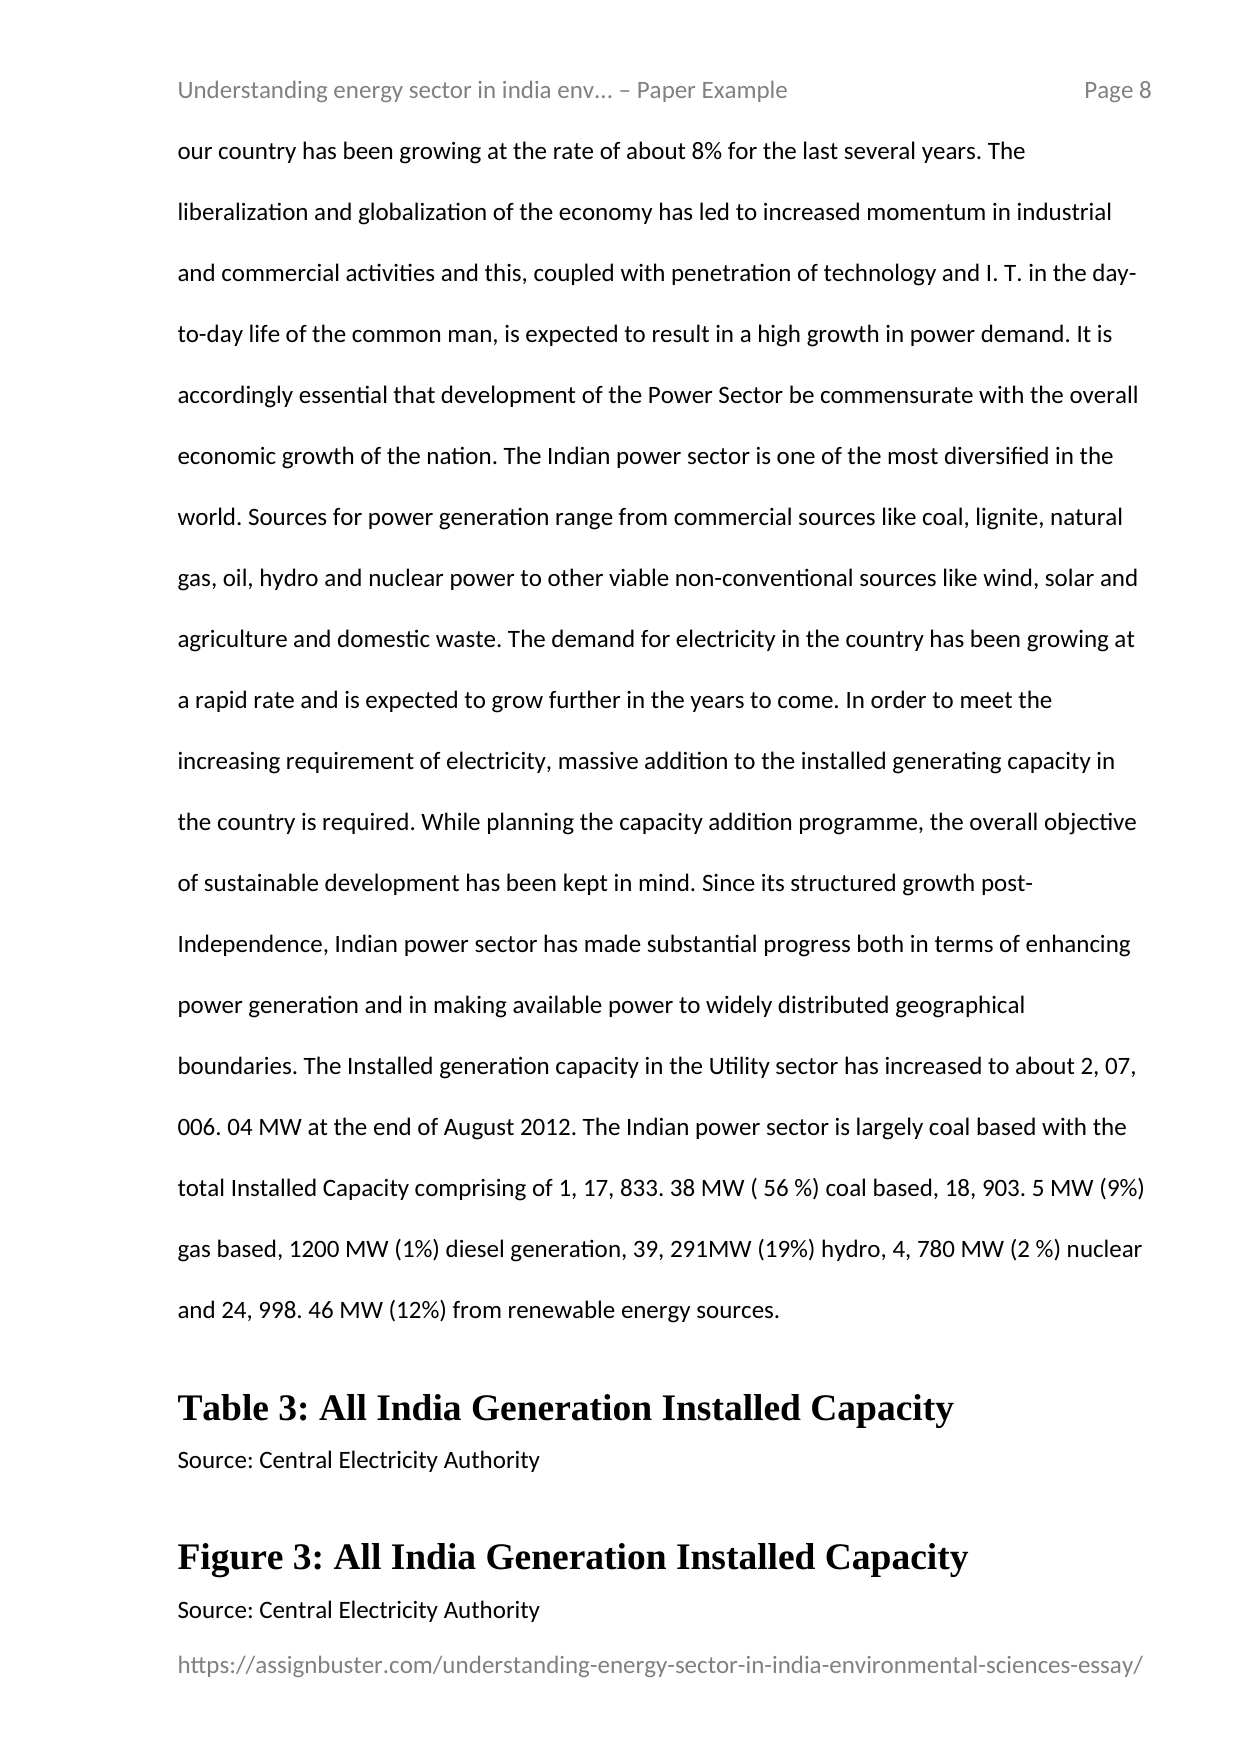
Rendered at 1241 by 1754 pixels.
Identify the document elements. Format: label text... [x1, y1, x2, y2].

text Source: Central Electricity Authority [177, 1444, 1152, 1475]
subtitle Table 3: All India Generation Installed Capacity [177, 1385, 1152, 1428]
text Source: Central Electricity Authority [177, 1594, 1152, 1624]
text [177, 135, 1152, 1325]
subtitle Figure 3: All India Generation Installed Capacity [177, 1535, 1152, 1578]
